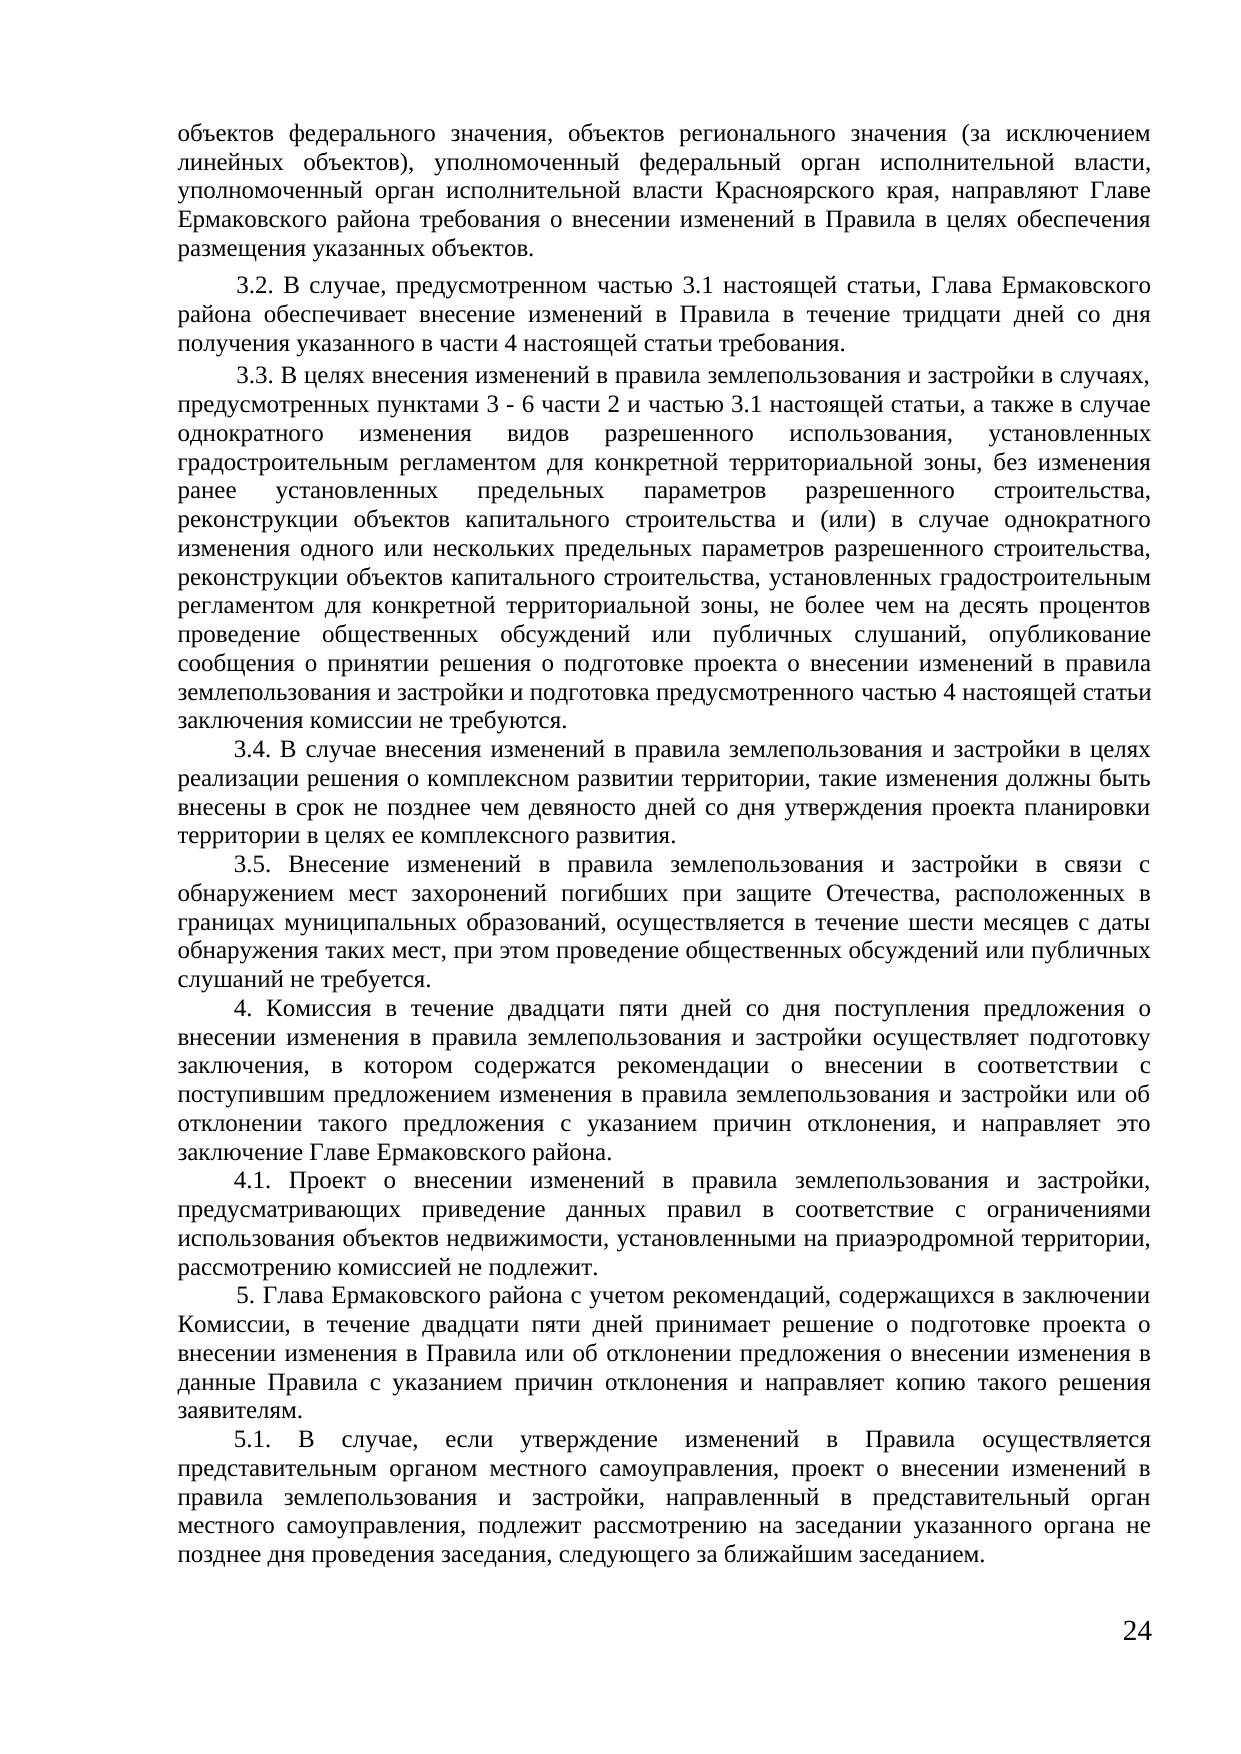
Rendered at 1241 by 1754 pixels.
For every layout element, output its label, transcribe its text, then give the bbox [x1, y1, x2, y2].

text 4.1. Проект о внесении изменений в правила землепользования и застройки, предусматривающих приведение данных правил в соответствие с ограничениями использования объектов недвижимости, установленными на приаэродромной территории, рассмотрению комиссией не подлежит. [177, 1166, 1152, 1281]
text 3.2. В случае, предусмотренном частью 3.1 настоящей статьи, Глава Ермаковского района обеспечивает внесение изменений в Правила в течение тридцати дней со дня получения указанного в части 4 настоящей статьи требования. [177, 270, 1152, 356]
text 5.1. В случае, если утверждение изменений в Правила осуществляется представительным органом местного самоуправления, проект о внесении изменений в правила землепользования и застройки, направленный в представительный орган местного самоуправления, подлежит рассмотрению на заседании указанного органа не позднее дня проведения заседания, следующего за ближайшим заседанием. [177, 1424, 1152, 1568]
text 4. Комиссия в течение двадцати пяти дней со дня поступления предложения о внесении изменения в правила землепользования и застройки осуществляет подготовку заключения, в котором содержатся рекомендации о внесении в соответствии с поступившим предложением изменения в правила землепользования и застройки или об отклонении такого предложения с указанием причин отклонения, и направляет это заключение Главе Ермаковского района. [177, 993, 1152, 1166]
text 3.4. В случае внесения изменений в правила землепользования и застройки в целях реализации решения о комплексном развитии территории, такие изменения должны быть внесены в срок не позднее чем девяносто дней со дня утверждения проекта планировки территории в целях ее комплексного развития. [177, 734, 1152, 849]
text 3.5. Внесение изменений в правила землепользования и застройки в связи с обнаружением мест захоронений погибших при защите Отечества, расположенных в границах муниципальных образований, осуществляется в течение шести месяцев с даты обнаружения таких мест, при этом проведение общественных обсуждений или публичных слушаний не требуется. [177, 849, 1152, 993]
text 3.3. В целях внесения изменений в правила землепользования и застройки в случаях, предусмотренных пунктами 3 - 6 части 2 и частью 3.1 настоящей статьи, а также в случае однократного изменения видов разрешенного использования, установленных градостроительным регламентом для конкретной территориальной зоны, без изменения ранее установленных предельных параметров разрешенного строительства, реконструкции объектов капитального строительства и (или) в случае однократного изменения одного или нескольких предельных параметров разрешенного строительства, реконструкции объектов капитального строительства, установленных градостроительным регламентом для конкретной территориальной зоны, не более чем на десять процентов проведение общественных обсуждений или публичных слушаний, опубликование сообщения о принятии решения о подготовке проекта о внесении изменений в правила землепользования и застройки и подготовка предусмотренного частью 4 настоящей статьи заключения комиссии не требуются. [177, 361, 1152, 734]
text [177, 118, 1152, 262]
text 5. Глава Ермаковского района с учетом рекомендаций, содержащихся в заключении Комиссии, в течение двадцати пяти дней принимает решение о подготовке проекта о внесении изменения в Правила или об отклонении предложения о внесении изменения в данные Правила с указанием причин отклонения и направляет копию такого решения заявителям. [177, 1281, 1152, 1424]
